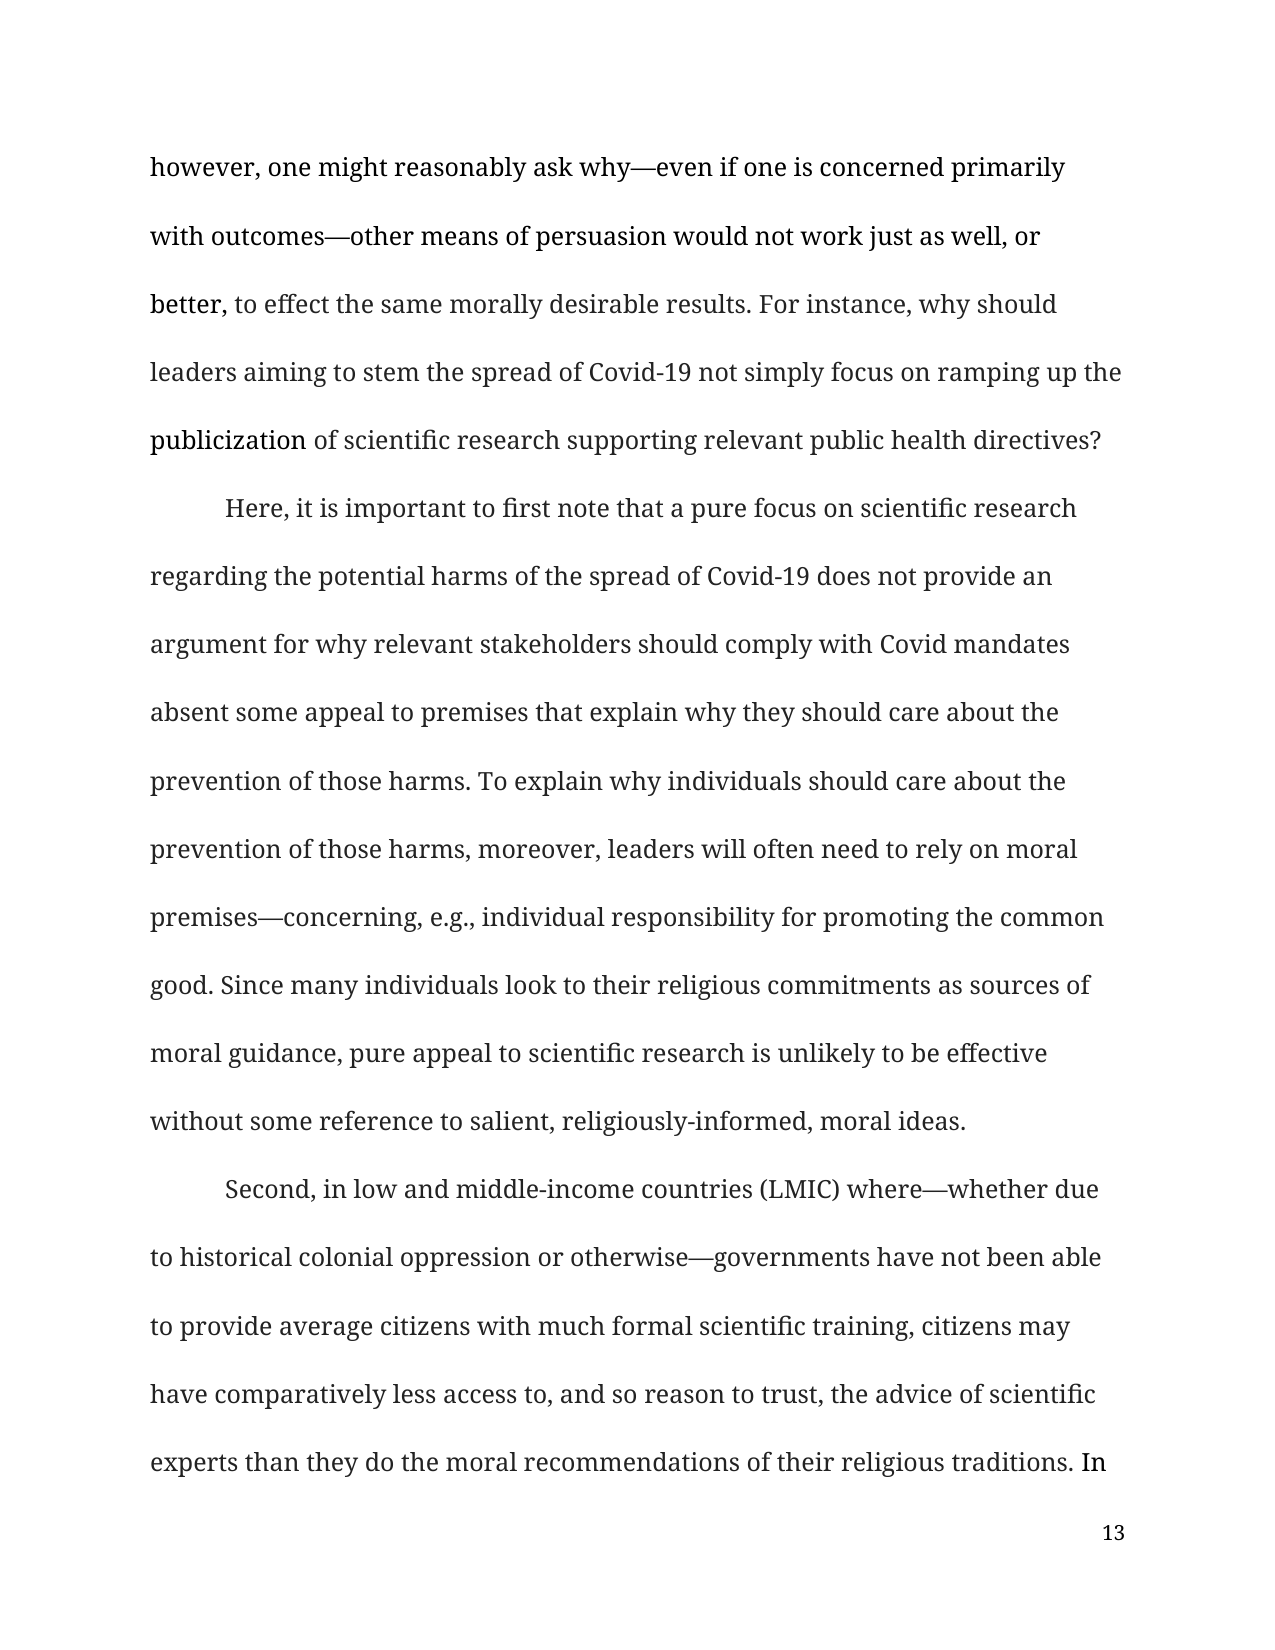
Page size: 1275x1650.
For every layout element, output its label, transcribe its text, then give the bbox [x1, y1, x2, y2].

text Here, it is important to first note that a pure focus on scientific research regarding the potential harms of the spread of Covid-19 does not provide an argument for why relevant stakeholders should comply with Covid mandates absent some appeal to premises that explain why they should care about the prevention of those harms. To explain why individuals should care about the prevention of those harms, moreover, leaders will often need to rely on moral premises—concerning, e.g., individual responsibility for promoting the common good. Since many individuals look to their religious commitments as sources of moral guidance, pure appeal to scientific research is unlikely to be effective without some reference to salient, religiously-informed, moral ideas. [150, 491, 1125, 1138]
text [150, 1172, 1125, 1478]
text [150, 150, 1125, 457]
